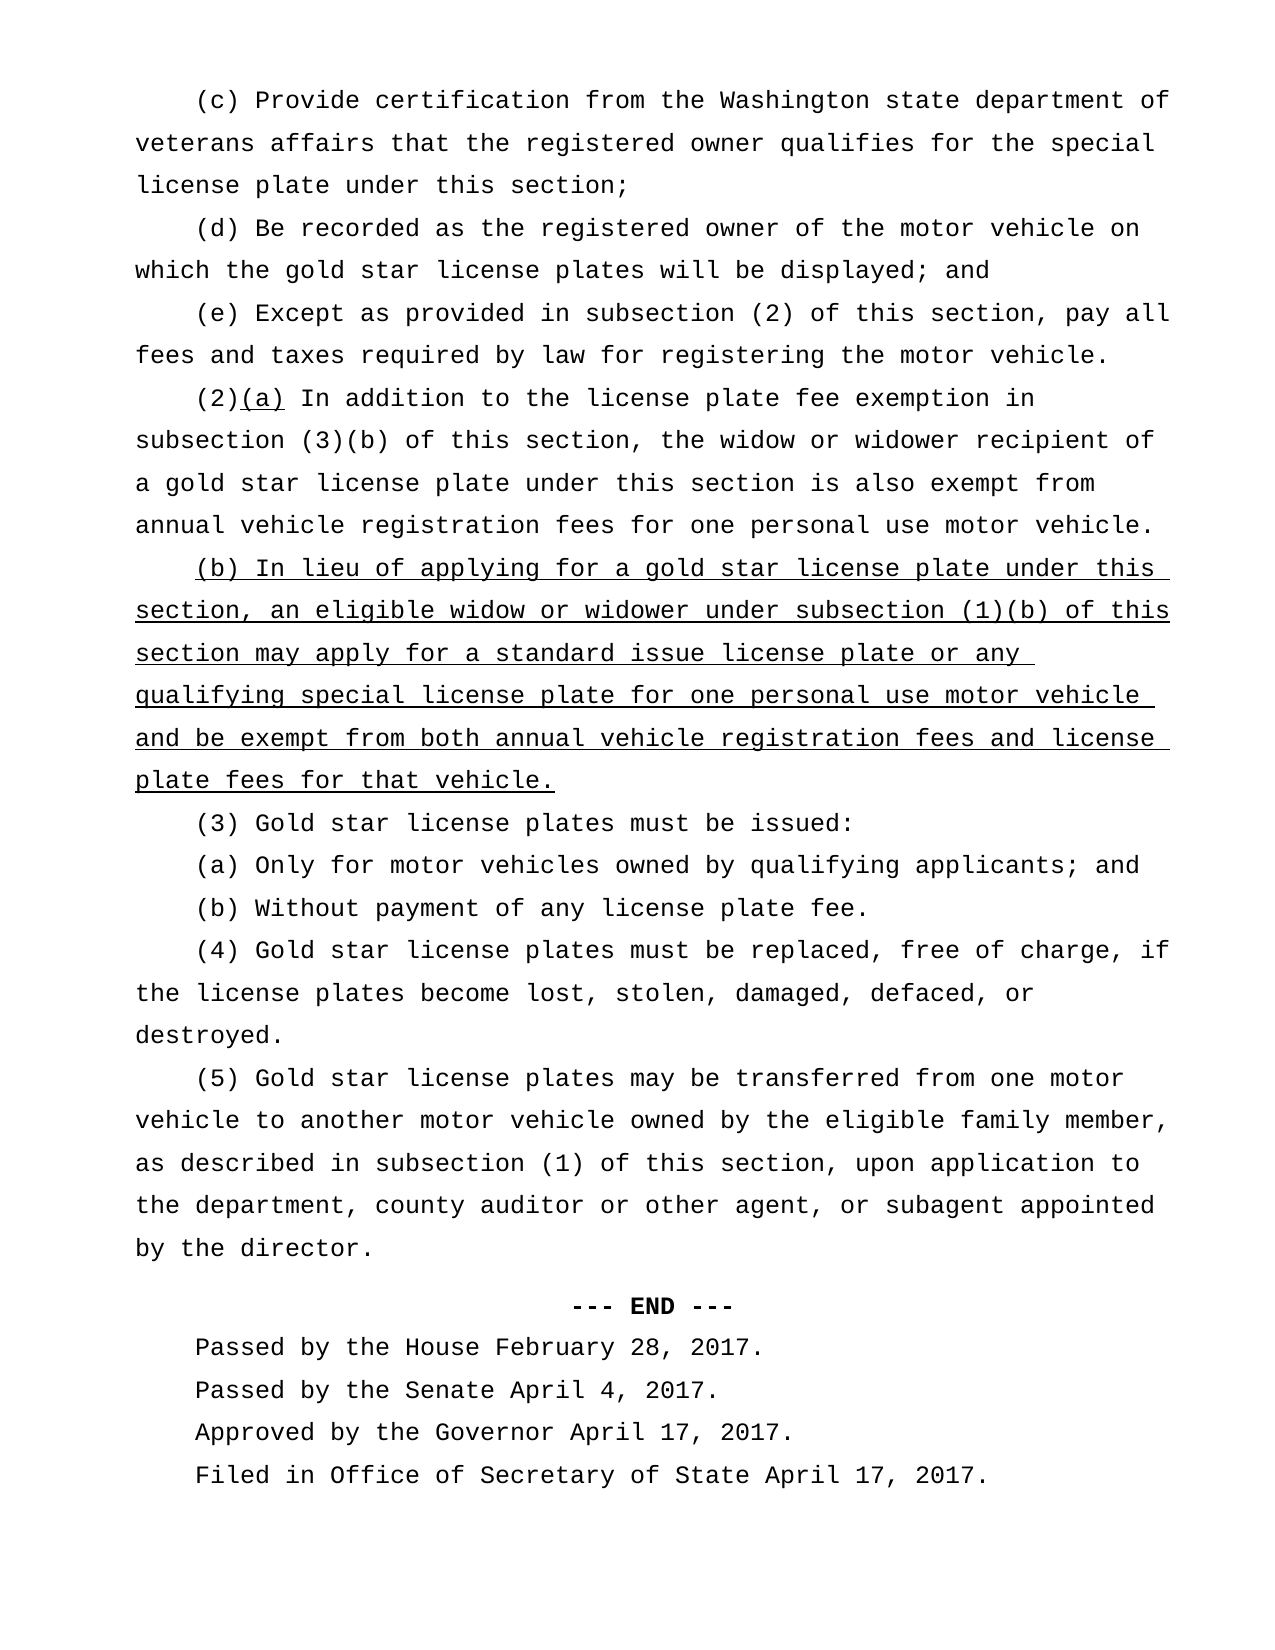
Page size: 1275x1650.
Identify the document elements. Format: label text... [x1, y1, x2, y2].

text (c) Provide certification from the Washington state department of veterans affairs that the registered owner qualifies for the special license plate under this section; [135, 75, 1170, 202]
text (4) Gold star license plates must be replaced, free of charge, if the license plates become lost, stolen, damaged, defaced, or destroyed. [135, 925, 1170, 1052]
text Passed by the Senate April 4, 2017. [135, 1364, 1170, 1407]
text (b) In lieu of applying for a gold star license plate under this section, an eligible widow or widower under subsection (1)(b) of this section may apply for a standard issue license plate or any qualifying special license plate for one personal use motor vehicle and be exempt from both annual vehicle registration fees and license plate fees for that vehicle. [135, 623, 1170, 749]
text (a) Only for motor vehicles owned by qualifying applicants; and [135, 840, 1170, 882]
text (2)(a) In addition to the license plate fee exemption in subsection (3)(b) of this section, the widow or widower recipient of a gold star license plate under this section is also exempt from annual vehicle registration fees for one personal use motor vehicle. [135, 372, 1170, 542]
text Filed in Office of Secretary of State April 17, 2017. [135, 1449, 1170, 1492]
text (d) Be recorded as the registered owner of the motor vehicle on which the gold star license plates will be displayed; and [135, 202, 1170, 287]
text (e) Except as provided in subsection (2) of this section, pay all fees and taxes required by law for registering the motor vehicle. [135, 287, 1170, 372]
text (3) Gold star license plates must be issued: [135, 797, 1170, 840]
text Passed by the House February 28, 2017. [135, 1322, 1170, 1364]
text --- END --- [135, 1293, 1170, 1322]
text Approved by the Governor April 17, 2017. [135, 1407, 1170, 1449]
text (b) In lieu of applying for a gold star license plate under this section, an eligible widow or widower under subsection (1)(b) of this section may apply for a standard issue license plate or any qualifying special license plate for one personal use motor vehicle and be exempt from both annual vehicle registration fees and license plate fees for that vehicle. [135, 542, 1170, 621]
text (b) In lieu of applying for a gold star license plate under this section, an eligible widow or widower under subsection (1)(b) of this section may apply for a standard issue license plate or any qualifying special license plate for one personal use motor vehicle and be exempt from both annual vehicle registration fees and license plate fees for that vehicle. [135, 750, 1170, 797]
text (b) Without payment of any license plate fee. [135, 882, 1170, 925]
text (5) Gold star license plates may be transferred from one motor vehicle to another motor vehicle owned by the eligible family member, as described in subsection (1) of this section, upon application to the department, county auditor or other agent, or subagent appointed by the director. [135, 1052, 1170, 1265]
